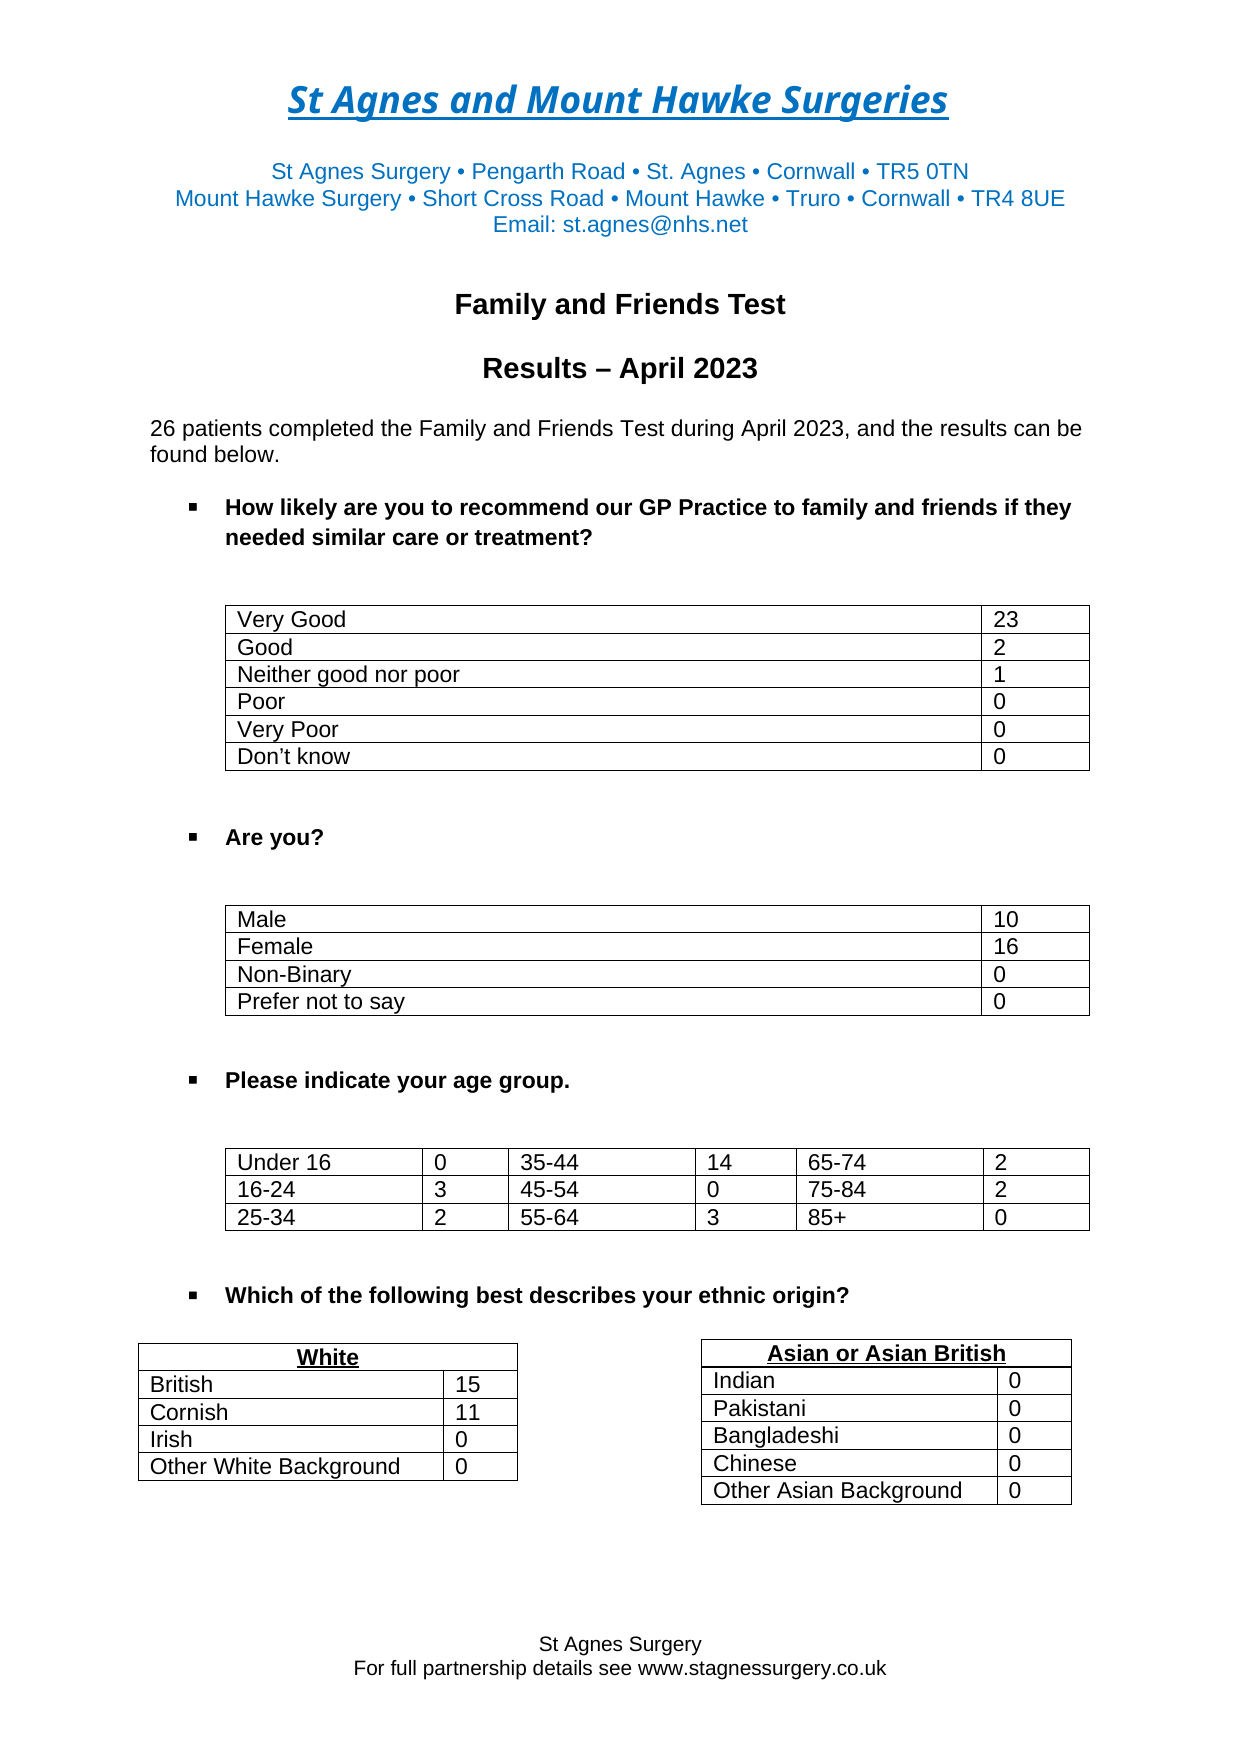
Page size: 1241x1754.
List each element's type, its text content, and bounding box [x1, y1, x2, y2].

table_cell 15 [444, 1371, 517, 1397]
table_header Very Good [226, 606, 981, 632]
table_cell 0 [998, 1422, 1071, 1449]
table_cell Non-Binary [226, 961, 981, 987]
table_cell 45-54 [509, 1176, 695, 1203]
table_cell Cornish [139, 1399, 443, 1425]
table_cell 0 [998, 1368, 1071, 1394]
table_cell 1 [982, 661, 1089, 687]
table_cell Good [226, 634, 981, 660]
table_cell Other Asian Background [702, 1477, 997, 1503]
table_cell 0 [444, 1426, 517, 1452]
table_cell Prefer not to say [226, 988, 981, 1014]
table_cell 0 [444, 1453, 517, 1479]
table_cell Other White Background [139, 1453, 443, 1479]
list Which of the following best describes your ethnic origin? [187, 1282, 1090, 1308]
table_cell 11 [444, 1399, 517, 1425]
table_cell 2 [984, 1176, 1089, 1203]
table_cell 0 [998, 1395, 1071, 1421]
table_header 14 [696, 1149, 796, 1175]
table_cell 0 [998, 1477, 1071, 1503]
table_cell 85+ [797, 1204, 983, 1230]
table_header 35-44 [509, 1149, 695, 1175]
table_cell 0 [696, 1176, 796, 1203]
table_cell 16-24 [226, 1176, 422, 1203]
list How likely are you to recommend our GP Practice to family and friends if they needed similar care or treatment? [187, 494, 1090, 550]
table_header 23 [982, 606, 1089, 632]
text Family and Friends Test [150, 287, 1090, 321]
list Please indicate your age group. [187, 1067, 1090, 1093]
table_cell 0 [982, 716, 1089, 742]
table_cell 3 [696, 1204, 796, 1230]
table_cell 0 [982, 961, 1089, 987]
table_cell 2 [982, 634, 1089, 660]
table_cell 0 [982, 988, 1089, 1014]
table_header 0 [423, 1149, 508, 1175]
table_cell 16 [982, 933, 1089, 960]
table_header Male [226, 906, 981, 932]
table_cell Chinese [702, 1450, 997, 1476]
table_cell Indian [702, 1368, 997, 1394]
text 26 patients completed the Family and Friends Test during April 2023, and the results can be found below. [150, 414, 1090, 467]
table_cell 0 [998, 1450, 1071, 1476]
table_cell British [139, 1371, 443, 1397]
table_cell 3 [423, 1176, 508, 1203]
table_cell 75-84 [797, 1176, 983, 1203]
table_cell 0 [982, 688, 1089, 715]
table_cell Neither good nor poor [226, 661, 981, 687]
table_header Asian or Asian British [702, 1340, 1071, 1366]
table_cell Irish [139, 1426, 443, 1452]
table_header 10 [982, 906, 1089, 932]
table_header 2 [984, 1149, 1089, 1175]
table_cell Bangladeshi [702, 1422, 997, 1449]
table_cell Poor [226, 688, 981, 715]
list Are you? [187, 824, 1090, 850]
table_header Under 16 [226, 1149, 422, 1175]
text Results – April 2023 [150, 351, 1090, 384]
table_cell Pakistani [702, 1395, 997, 1421]
table_header White [139, 1344, 517, 1370]
table_cell Don’t know [226, 743, 981, 769]
table_cell 0 [982, 743, 1089, 769]
table_cell 55-64 [509, 1204, 695, 1230]
table_cell Female [226, 933, 981, 960]
table_cell 2 [423, 1204, 508, 1230]
table_cell 25-34 [226, 1204, 422, 1230]
table_cell Very Poor [226, 716, 981, 742]
table_cell 0 [984, 1204, 1089, 1230]
table_header 65-74 [797, 1149, 983, 1175]
